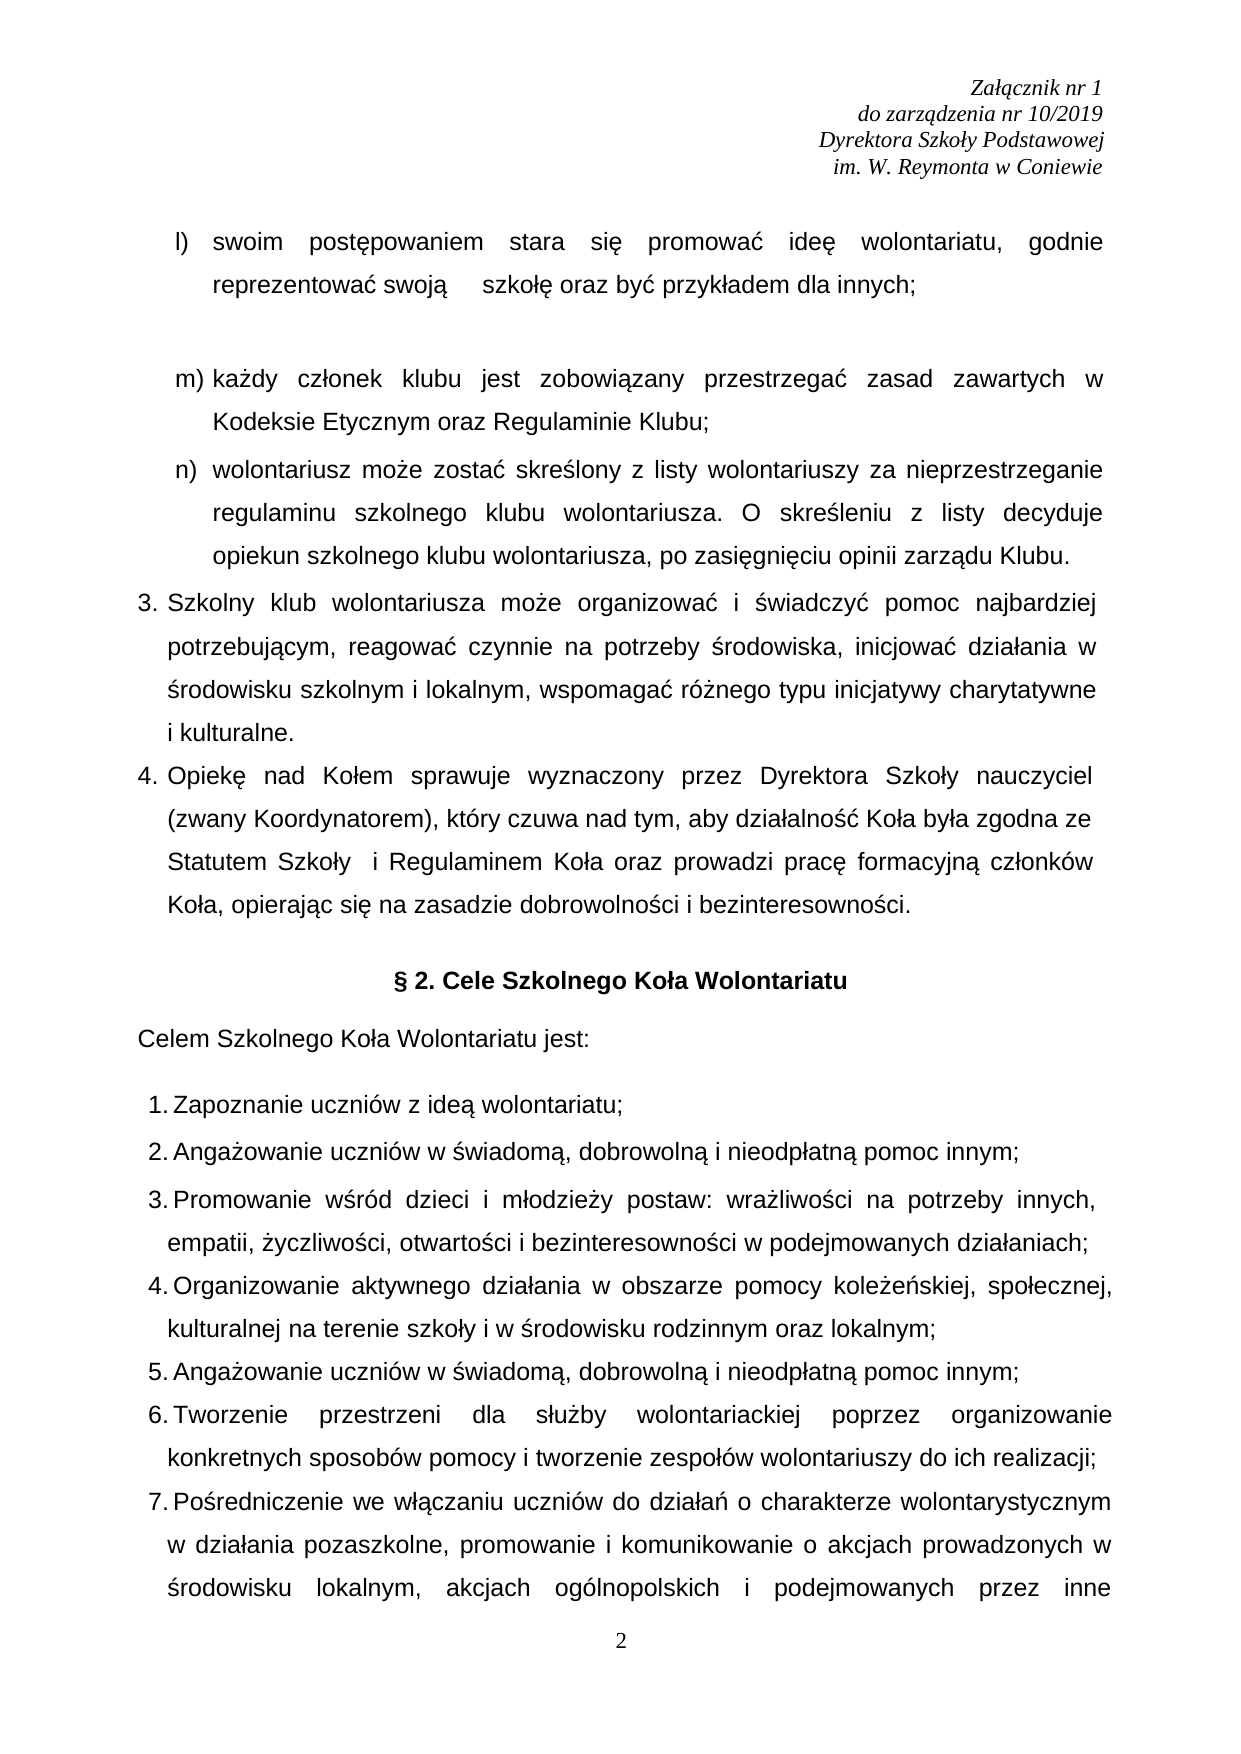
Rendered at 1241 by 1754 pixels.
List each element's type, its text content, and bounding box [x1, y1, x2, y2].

list Angażowanie uczniów w świadomą, dobrowolną i nieodpłatną pomoc innym; [148, 1137, 1105, 1166]
list Opiekę nad Kołem sprawuje wyznaczony przez Dyrektora Szkoły nauczyciel (zwany Koordynatorem), który czuwa nad tym, aby działalność Koła była zgodna ze Statutem Szkoły i Regulaminem Koła oraz prowadzi pracę formacyjną członków Koła, opierając się na zasadzie dobrowolności i bezinteresowności. [137, 761, 1093, 919]
list każdy członek klubu jest zobowiązany przestrzegać zasad zawartych w Kodeksie Etycznym oraz Regulaminie Klubu; [175, 364, 1105, 436]
list Angażowanie uczniów w świadomą, dobrowolną i nieodpłatną pomoc innym; [148, 1357, 1113, 1386]
list wolontariusz może zostać skreślony z listy wolontariuszy za nieprzestrzeganie regulaminu szkolnego klubu wolontariusza. O skreśleniu z listy decyduje opiekun szkolnego klubu wolontariusza, po zasięgnięciu opinii zarządu Klubu. [175, 454, 1105, 569]
text Celem Szkolnego Koła Wolontariatu jest: [137, 1024, 1012, 1053]
list Zapoznanie uczniów z ideą wolontariatu; [148, 1090, 1105, 1119]
list Organizowanie aktywnego działania w obszarze pomocy koleżeńskiej, społecznej, kulturalnej na terenie szkoły i w środowisku rodzinnym oraz lokalnym; [148, 1271, 1113, 1343]
list Promowanie wśród dzieci i młodzieży postaw: wrażliwości na potrzeby innych, empatii, życzliwości, otwartości i bezinteresowności w podejmowanych działaniach; [148, 1185, 1098, 1257]
text § 2. Cele Szkolnego Koła Wolontariatu [229, 966, 1012, 995]
list Tworzenie przestrzeni dla służby wolontariackiej poprzez organizowanie konkretnych sposobów pomocy i tworzenie zespołów wolontariuszy do ich realizacji; [148, 1400, 1113, 1472]
list swoim postępowaniem stara się promować ideę wolontariatu, godnie reprezentować swoją szkołę oraz być przykładem dla innych; [175, 226, 1105, 298]
list Szkolny klub wolontariusza może organizować i świadczyć pomoc najbardziej potrzebującym, reagować czynnie na potrzeby środowiska, inicjować działania w środowisku szkolnym i lokalnym, wspomagać różnego typu inicjatywy charytatywne i kulturalne. [137, 588, 1098, 746]
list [148, 1487, 1113, 1602]
